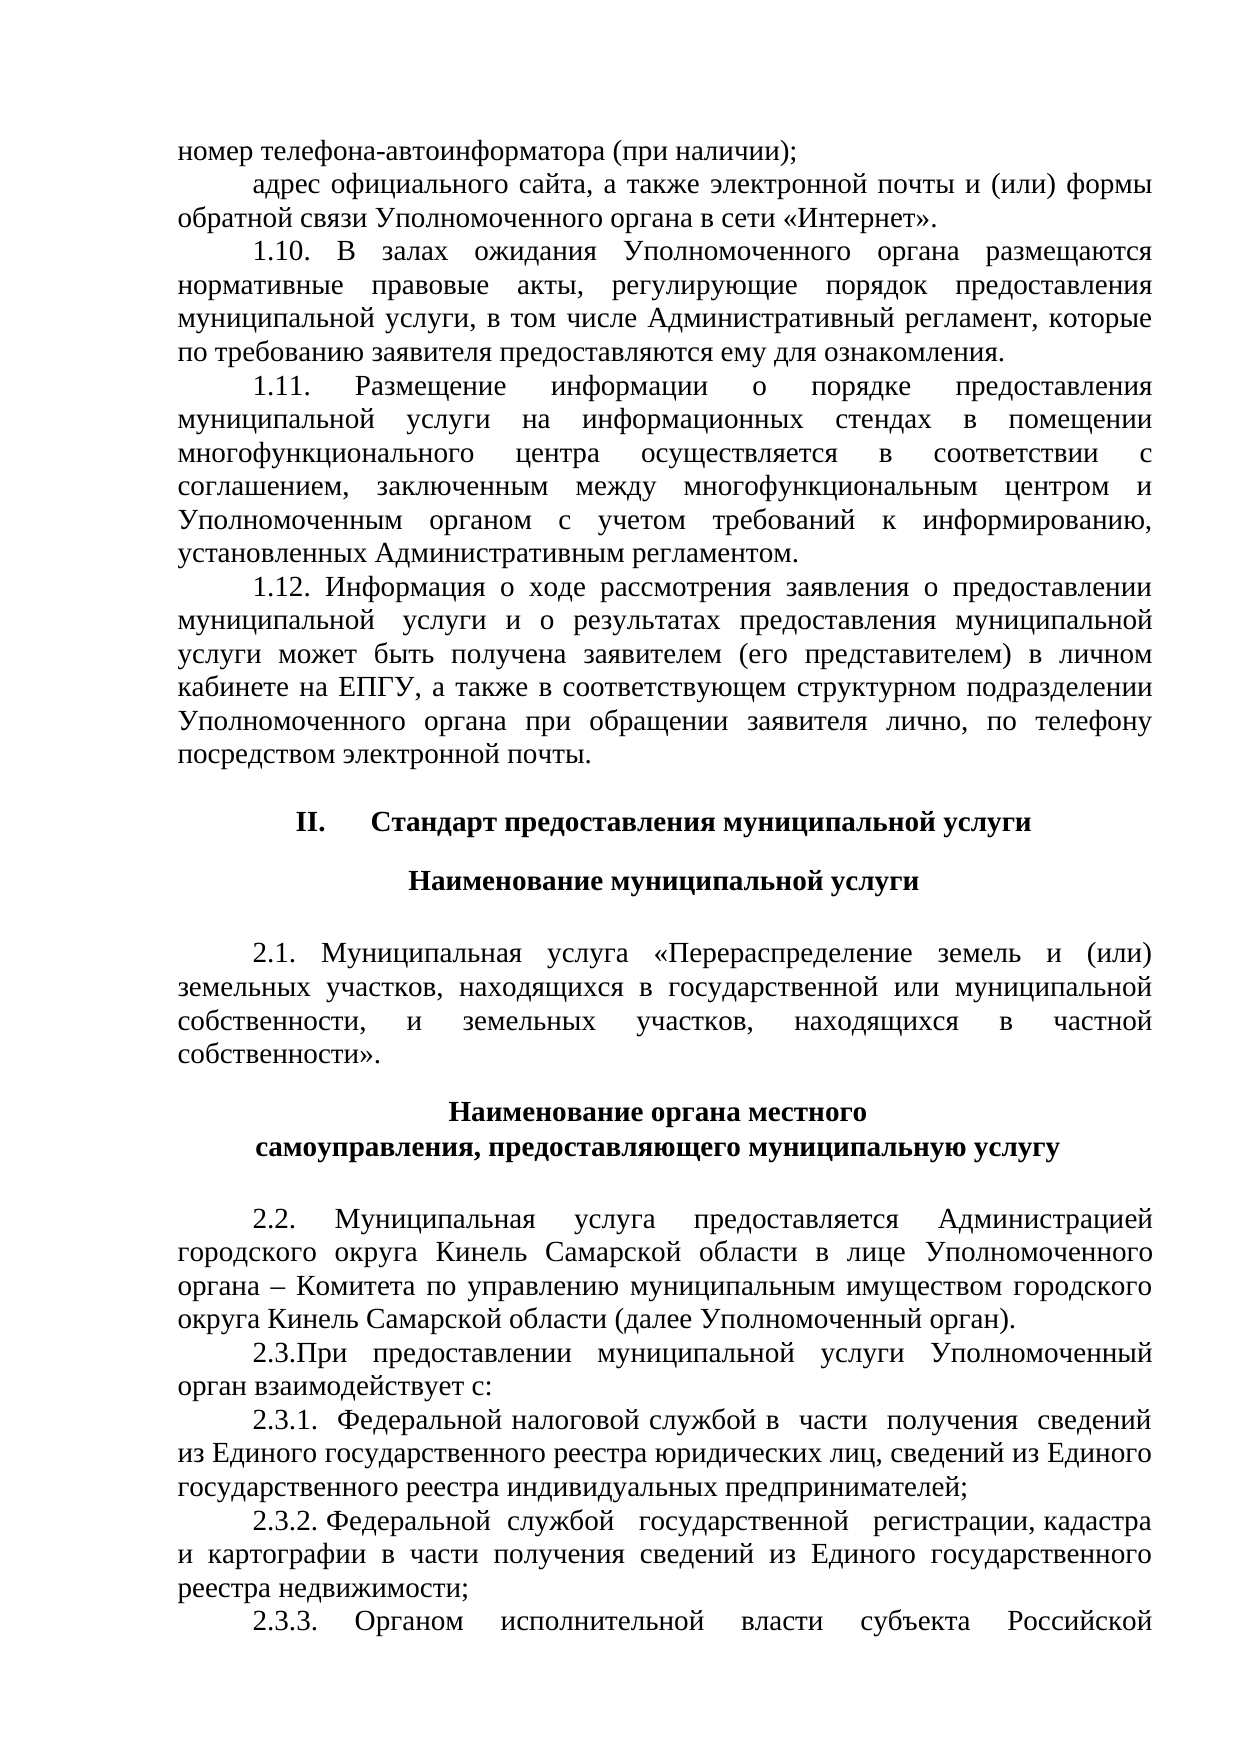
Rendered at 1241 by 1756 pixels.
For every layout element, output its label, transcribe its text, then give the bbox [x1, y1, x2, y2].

text 2.3.При предоставлении муниципальной услуги Уполномоченный орган взаимодействует с: [177, 1335, 1153, 1402]
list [177, 1603, 1153, 1637]
list 1.11. Размещение информации о порядке предоставления муниципальной услуги на информационных стендах в помещении многофункционального центра осуществляется в соответствии с соглашением, заключенным между многофункциональным центром и Уполномоченным органом с учетом требований к информированию, установленных Административным регламентом. [177, 368, 1153, 569]
text Наименование органа местного [177, 1095, 1138, 1129]
list 1.12. Информация о ходе рассмотрения заявления о предоставлении муниципальной услуги и о результатах предоставления муниципальной услуги может быть получена заявителем (его представителем) в личном кабинете на ЕПГУ, а также в соответствующем структурном подразделении Уполномоченного органа при обращении заявителя лично, по телефону посредством электронной почты. [177, 569, 1153, 770]
list 1.10. В залах ожидания Уполномоченного органа размещаются нормативные правовые акты, регулирующие порядок предоставления муниципальной услуги, в том числе Административный регламент, которые по требованию заявителя предоставляются ему для ознакомления. [177, 233, 1153, 368]
list 2.3.2. Федеральной службой государственной регистрации, кадастра и картографии в части получения сведений из Единого государственного реестра недвижимости; [177, 1503, 1153, 1603]
list 2.3.1. Федеральной налоговой службой в части получения сведений из Единого государственного реестра юридических лиц, сведений из Единого государственного реестра индивидуальных предпринимателей; [177, 1402, 1153, 1503]
text Наименование муниципальной услуги [177, 863, 1150, 897]
list 2.1. Муниципальная услуга «Перераспределение земель и (или) земельных участков, находящихся в государственной или муниципальной собственности, и земельных участков, находящихся в частной собственности». [177, 936, 1153, 1070]
list Стандарт предоставления муниципальной услуги [177, 804, 1150, 838]
list адрес официального сайта, а также электронной почты и (или) формы обратной связи Уполномоченного органа в сети «Интернет». [177, 166, 1153, 233]
text самоуправления, предоставляющего муниципальную услугу [177, 1129, 1138, 1162]
list 2.2. Муниципальная услуга предоставляется Администрацией городского округа Кинель Самарской области в лице Уполномоченного органа – Комитета по управлению муниципальным имуществом городского округа Кинель Самарской области (далее Уполномоченный орган). [177, 1201, 1153, 1335]
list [177, 133, 1153, 166]
